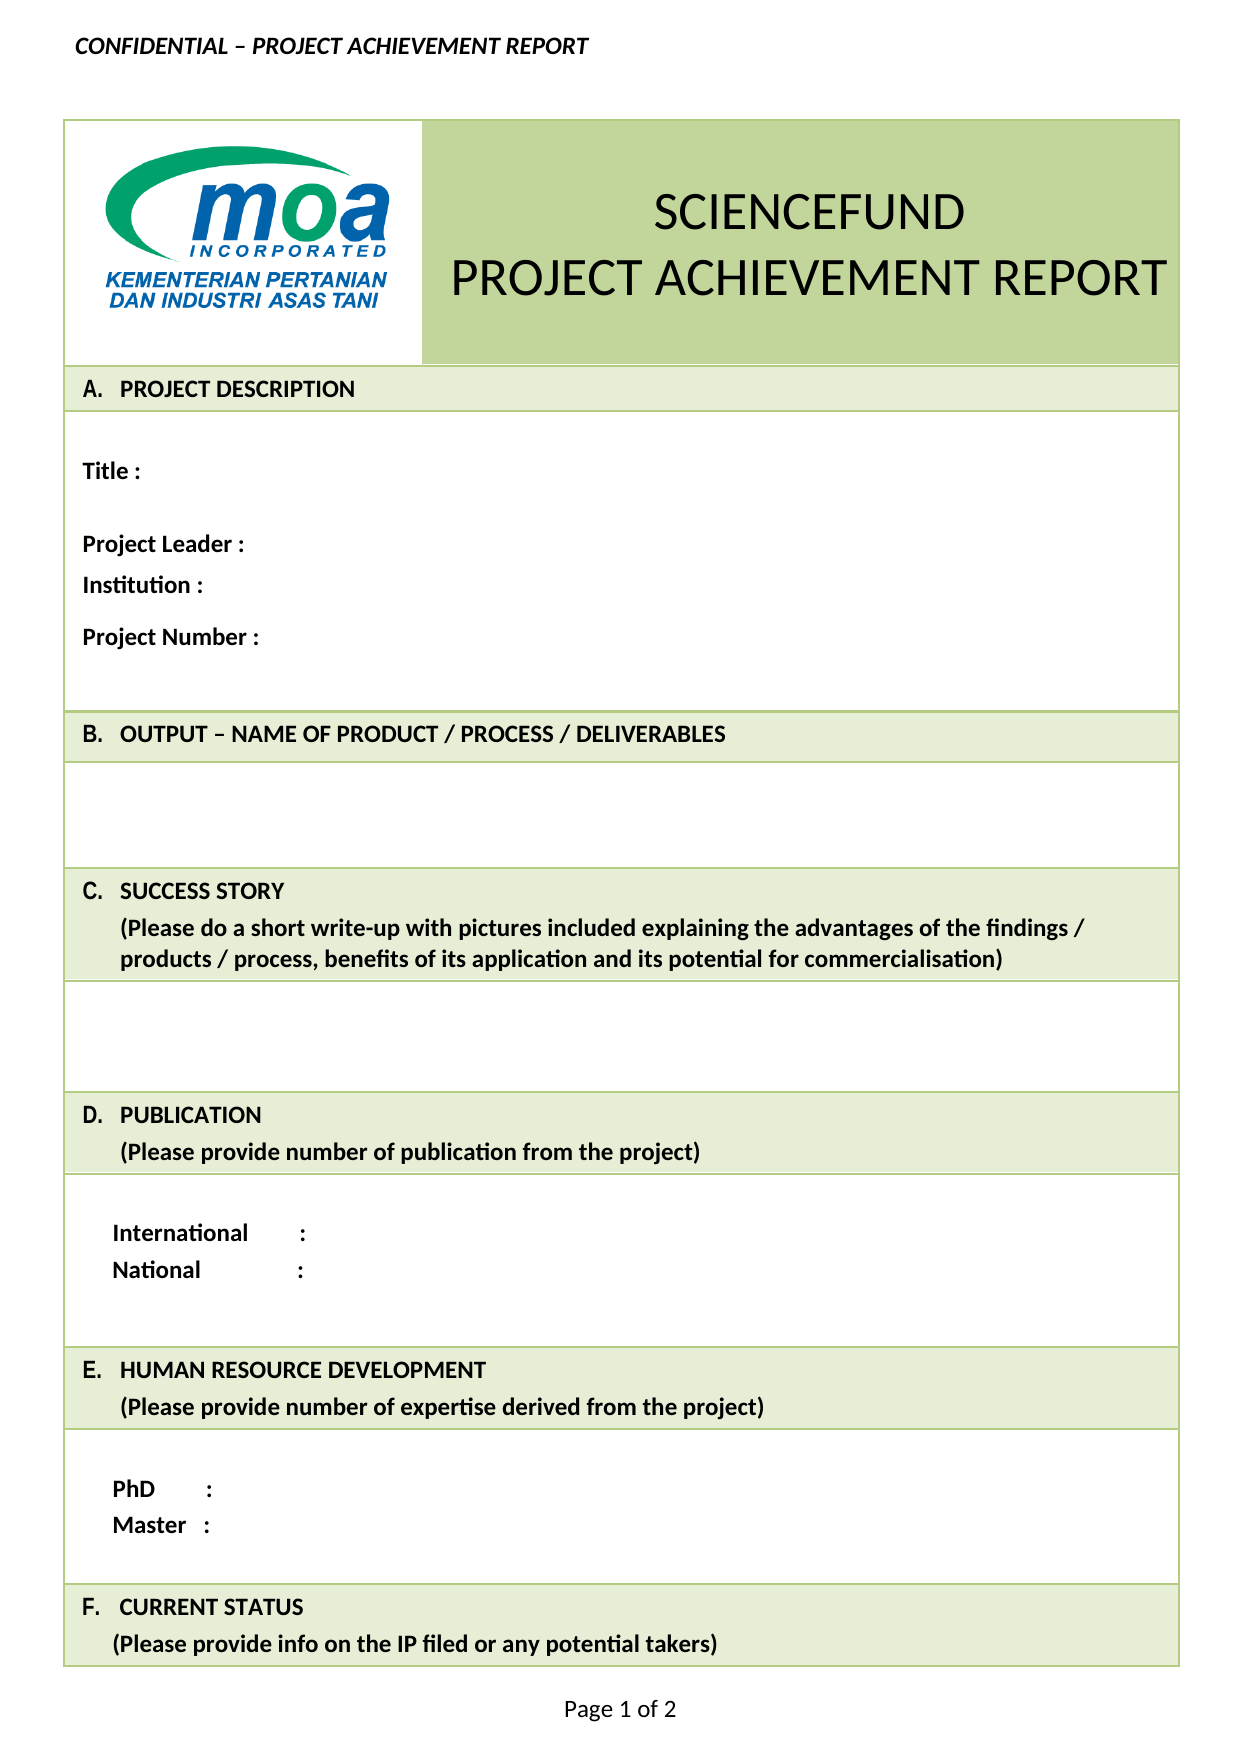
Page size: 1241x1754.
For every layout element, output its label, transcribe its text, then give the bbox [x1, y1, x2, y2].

table_cell CURRENT STATUS (Please provide info on the IP filed or any potential takers) [65, 1585, 1178, 1665]
table_cell [65, 763, 1178, 867]
table_cell OUTPUT – NAME OF PRODUCT / PROCESS / DELIVERABLES [65, 713, 1178, 761]
table_header [65, 121, 422, 364]
table_cell Title : Project Leader : Institution : Project Number : [65, 412, 1178, 710]
picture [91, 127, 404, 315]
table_header SCIENCEFUND PROJECT ACHIEVEMENT REPORT [423, 121, 1178, 364]
table_cell PUBLICATION (Please provide number of publication from the project) [65, 1093, 1178, 1172]
table_cell PhD : Master : [65, 1430, 1178, 1583]
table_cell SUCCESS STORY (Please do a short write-up with pictures included explaining the advantages of the findings / products / process, benefits of its application and its potential for commercialisation) [65, 869, 1178, 979]
table_cell [65, 982, 1178, 1091]
table_cell International : National : [65, 1175, 1178, 1346]
table_cell PROJECT DESCRIPTION [65, 367, 1178, 410]
table_cell HUMAN RESOURCE DEVELOPMENT (Please provide number of expertise derived from the project) [65, 1348, 1178, 1428]
